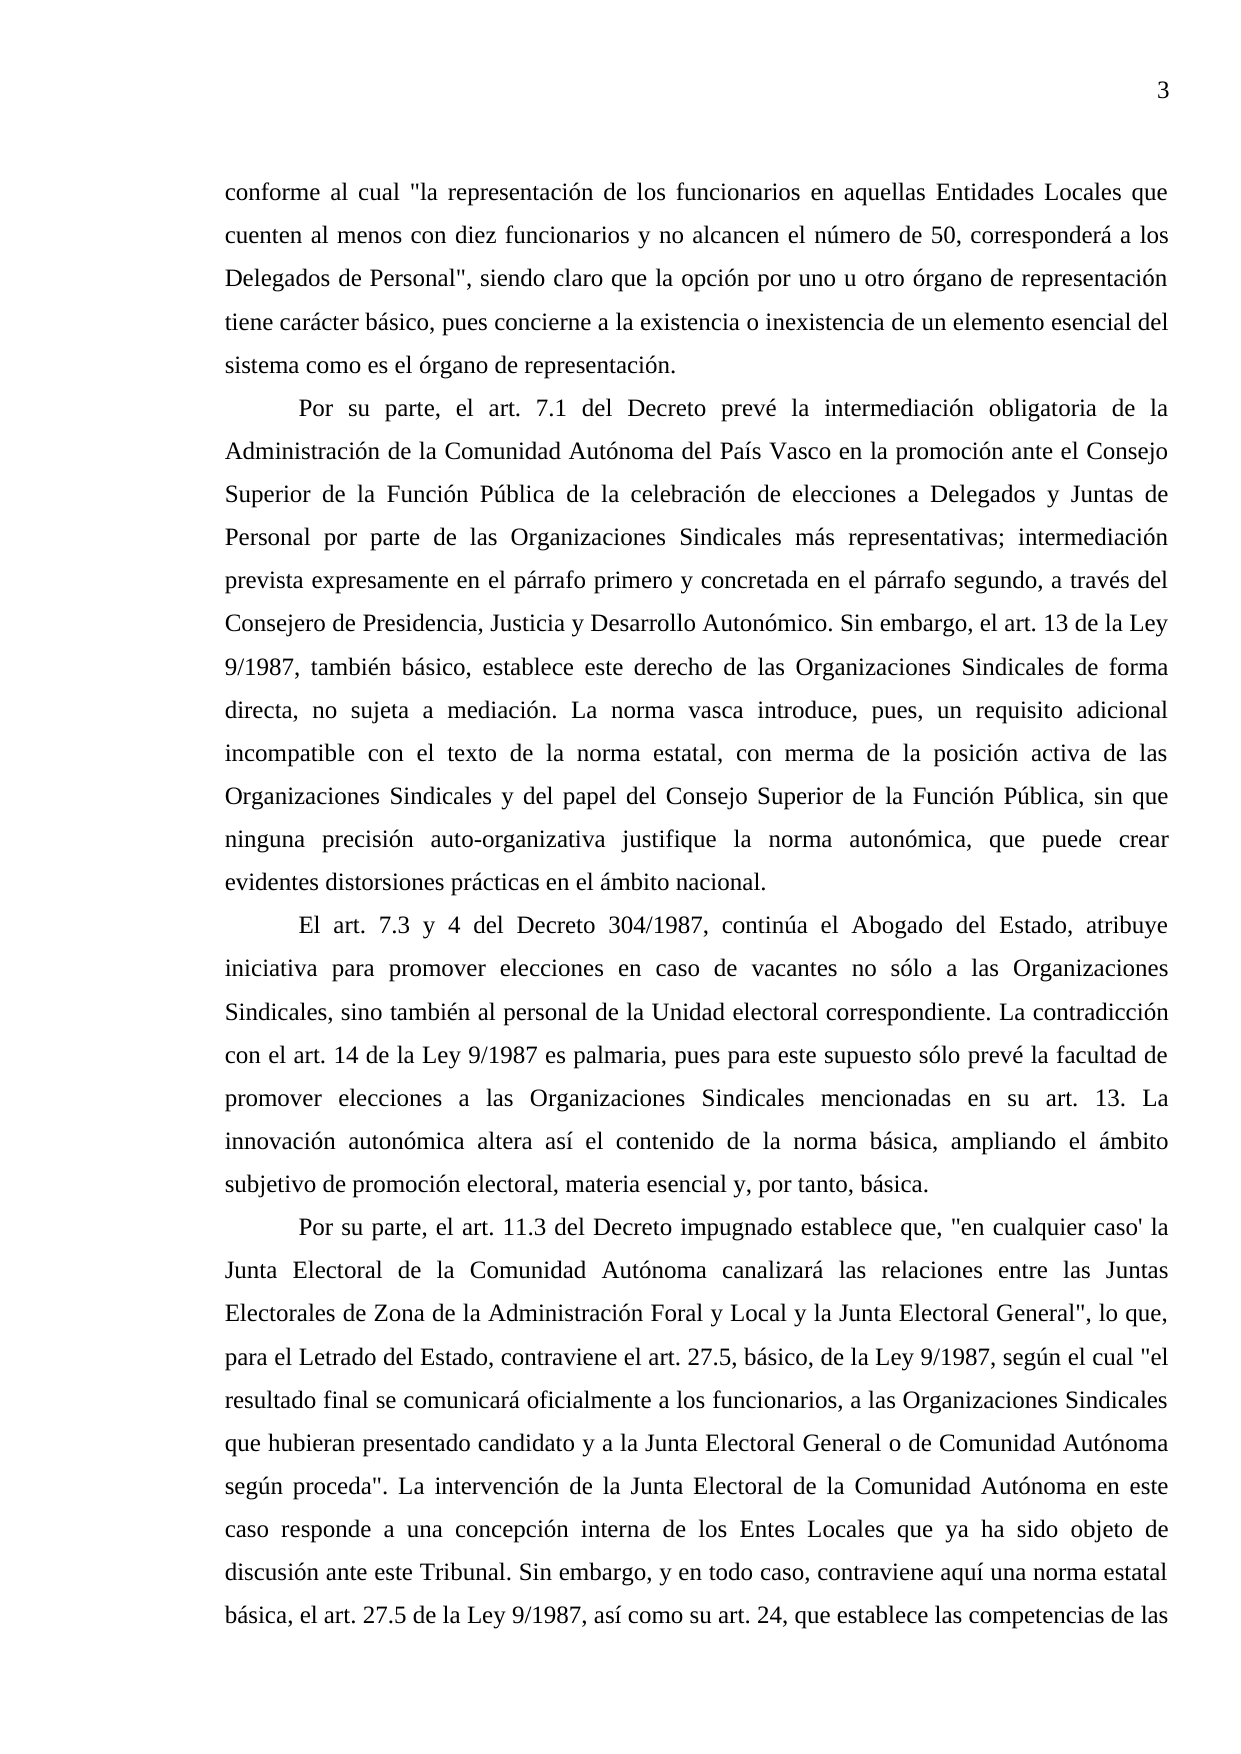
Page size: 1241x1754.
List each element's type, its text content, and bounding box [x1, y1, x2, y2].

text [224, 177, 1169, 378]
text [224, 1212, 1169, 1629]
text El art. 7.3 y 4 del Decreto 304/1987, continúa el Abogado del Estado, atribuye iniciativa para promover elecciones en caso de vacantes no sólo a las Organizaciones Sindicales, sino también al personal de la Unidad electoral correspondiente. La contradicción con el art. 14 de la Ley 9/1987 es palmaria, pues para este supuesto sólo prevé la facultad de promover elecciones a las Organizaciones Sindicales mencionadas en su art. 13. La innovación autonómica altera así el contenido de la norma básica, ampliando el ámbito subjetivo de promoción electoral, materia esencial y, por tanto, básica. [224, 910, 1169, 1198]
text Por su parte, el art. 7.1 del Decreto prevé la intermediación obligatoria de la Administración de la Comunidad Autónoma del País Vasco en la promoción ante el Consejo Superior de la Función Pública de la celebración de elecciones a Delegados y Juntas de Personal por parte de las Organizaciones Sindicales más representativas; intermediación prevista expresamente en el párrafo primero y concretada en el párrafo segundo, a través del Consejero de Presidencia, Justicia y Desarrollo Autonómico. Sin embargo, el art. 13 de la Ley 9/1987, también básico, establece este derecho de las Organizaciones Sindicales de forma directa, no sujeta a mediación. La norma vasca introduce, pues, un requisito adicional incompatible con el texto de la norma estatal, con merma de la posición activa de las Organizaciones Sindicales y del papel del Consejo Superior de la Función Pública, sin que ninguna precisión auto-organizativa justifique la norma autonómica, que puede crear evidentes distorsiones prácticas en el ámbito nacional. [224, 393, 1169, 896]
